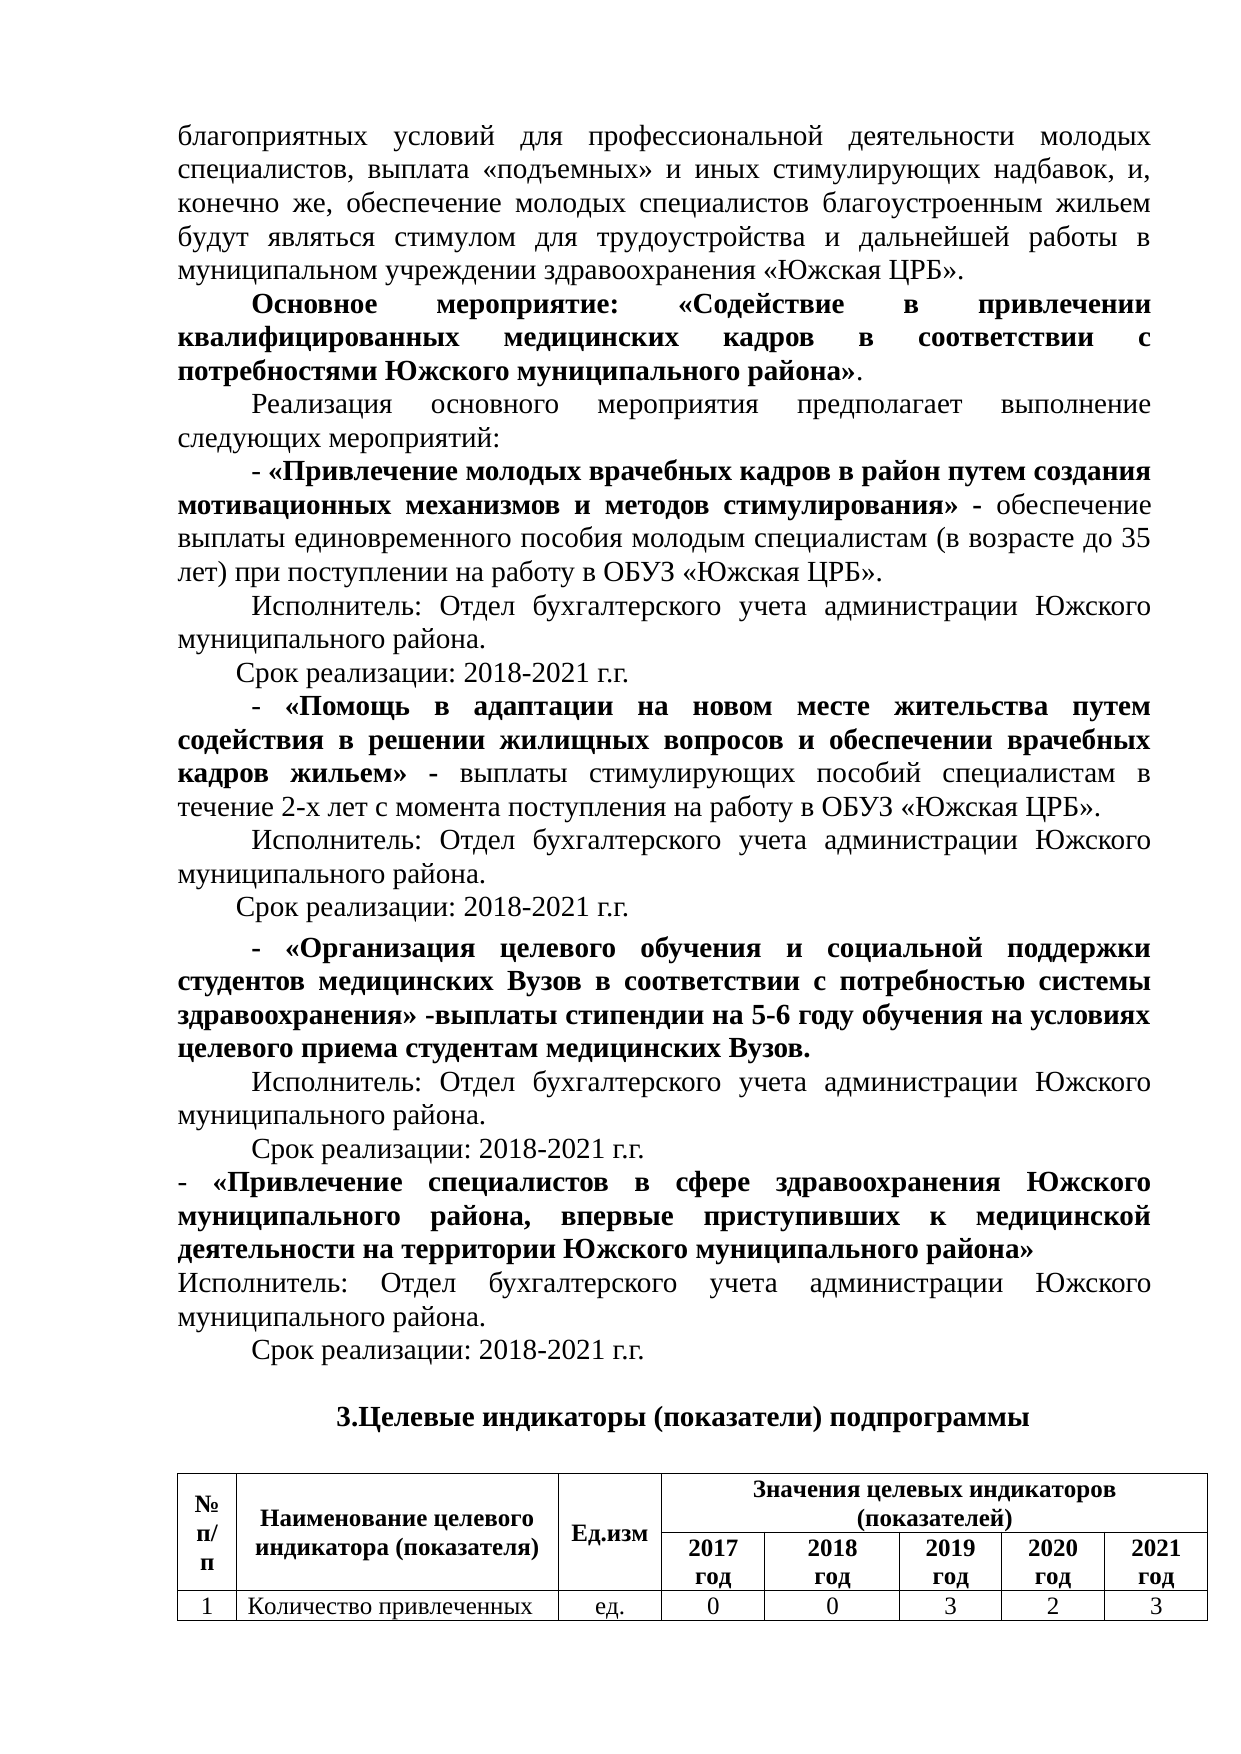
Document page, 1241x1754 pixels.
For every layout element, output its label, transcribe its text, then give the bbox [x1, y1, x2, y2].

text - «Привлечение специалистов в сфере здравоохранения Южского муниципального района, впервые приступивших к медицинской деятельности на территории Южского муниципального района» [177, 1164, 1152, 1265]
table_header № п/п [178, 1474, 236, 1590]
text - «Помощь в адаптации на новом месте жительства путем содействия в решении жилищных вопросов и обеспечении врачебных кадров жильем» - выплаты стимулирующих пособий специалистам в течение 2-х лет с момента поступления на работу в ОБУЗ «Южская ЦРБ». [177, 688, 1152, 822]
table_cell 3 [1105, 1591, 1207, 1620]
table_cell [237, 1591, 558, 1620]
text Срок реализации: 2018-2021 г.г. [177, 1131, 1152, 1164]
text - «Организация целевого обучения и социальной поддержки студентов медицинских Вузов в соответствии с потребностью системы здравоохранения» -выплаты стипендии на 5-6 году обучения на условиях целевого приема студентам медицинских Вузов. [177, 930, 1152, 1064]
table_cell 2 [1002, 1591, 1104, 1620]
list 3.Целевые индикаторы (показатели) подпрограммы [215, 1399, 1152, 1433]
table_header Ед.изм [559, 1474, 661, 1590]
table_cell ед. [559, 1591, 661, 1620]
text Основное мероприятие: «Содействие в привлечении квалифицированных медицинских кадров в соответствии с потребностями Южского муниципального района». [177, 286, 1152, 386]
table_cell 2019 год [900, 1533, 1001, 1590]
table_header Наименование целевого индикатора (показателя) [237, 1474, 558, 1590]
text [177, 118, 1152, 286]
table_header Значения целевых индикаторов (показателей) [662, 1474, 1207, 1532]
table_cell 2018 год [765, 1533, 899, 1590]
table_cell 2017 год [662, 1533, 764, 1590]
table_cell 2020 год [1002, 1533, 1104, 1590]
table_cell 0 [765, 1591, 899, 1620]
text - «Привлечение молодых врачебных кадров в район путем создания мотивационных механизмов и методов стимулирования» - обеспечение выплаты единовременного пособия молодым специалистам (в возрасте до 35 лет) при поступлении на работу в ОБУЗ «Южская ЦРБ». [177, 453, 1152, 588]
text Срок реализации: 2018-2021 г.г. [177, 655, 1152, 688]
table_cell 2021 год [1105, 1533, 1207, 1590]
table_cell 1 [178, 1591, 236, 1620]
table_cell 3 [900, 1591, 1001, 1620]
text Срок реализации: 2018-2021 г.г. [177, 1332, 1152, 1366]
text Исполнитель: Отдел бухгалтерского учета администрации Южского муниципального района. [177, 822, 1152, 889]
text Срок реализации: 2018-2021 г.г. [177, 889, 1152, 923]
text Исполнитель: Отдел бухгалтерского учета администрации Южского муниципального района. [177, 1064, 1152, 1131]
text Исполнитель: Отдел бухгалтерского учета администрации Южского муниципального района. [177, 1265, 1152, 1332]
text Реализация основного мероприятия предполагает выполнение следующих мероприятий: [177, 386, 1152, 453]
text Исполнитель: Отдел бухгалтерского учета администрации Южского муниципального района. [177, 588, 1152, 655]
table_cell 0 [662, 1591, 764, 1620]
